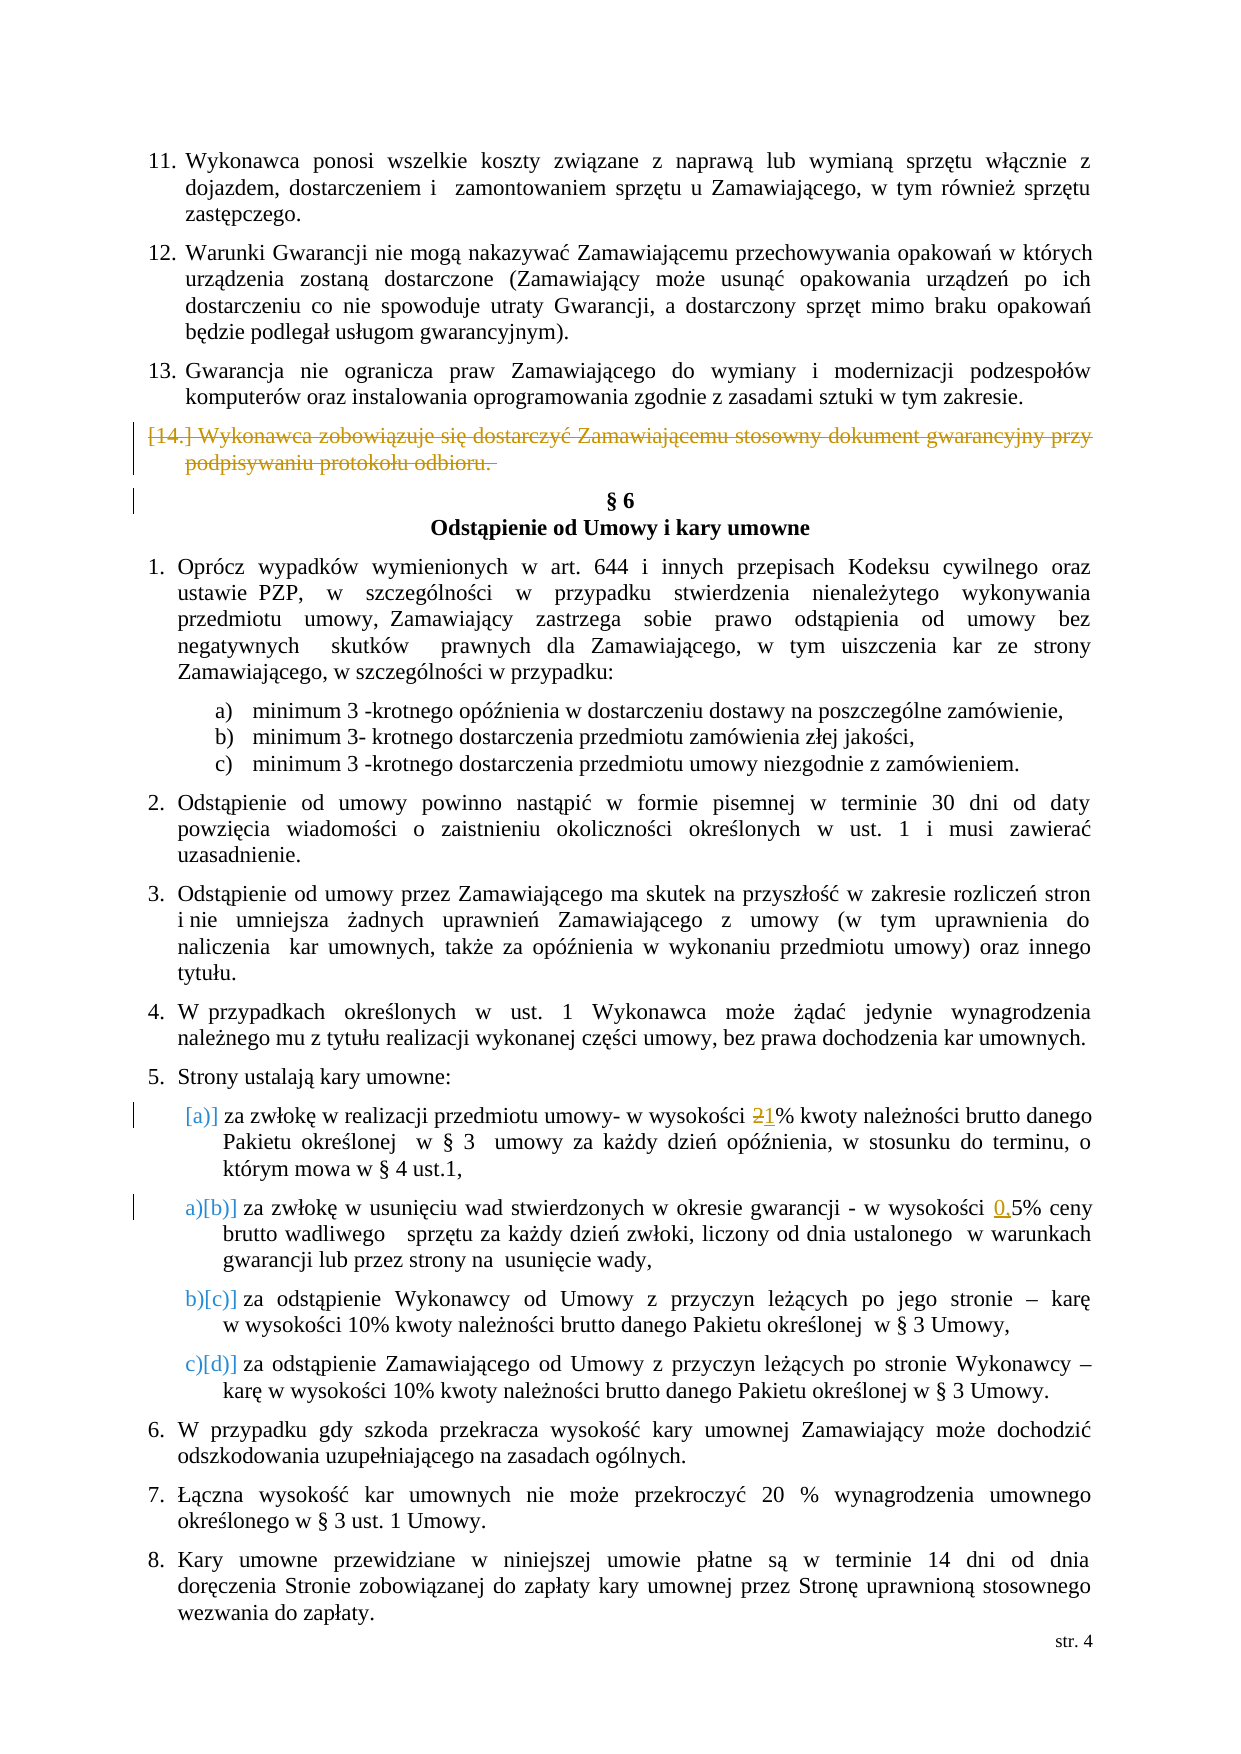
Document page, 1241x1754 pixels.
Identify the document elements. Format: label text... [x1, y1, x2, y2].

list za odstąpienie Wykonawcy od Umowy z przyczyn leżących po jego stronie – karę w wysokości 10% kwoty należności brutto danego Pakietu określonej w § 3 Umowy, [185, 1285, 1093, 1338]
list Warunki Gwarancji nie mogą nakazywać Zamawiającemu przechowywania opakowań w których urządzenia zostaną dostarczone (Zamawiający może usunąć opakowania urządzeń po ich dostarczeniu co nie spowoduje utraty Gwarancji, a dostarczony sprzęt mimo braku opakowań będzie podlegał usługom gwarancyjnym). [148, 239, 1093, 344]
list Odstąpienie od umowy powinno nastąpić w formie pisemnej w terminie 30 dni od daty powzięcia wiadomości o zaistnieniu okoliczności określonych w ust. 1 i musi zawierać uzasadnienie. [148, 788, 1093, 868]
list Łączna wysokość kar umownych nie może przekroczyć 20 % wynagrodzenia umownego określonego w § 3 ust. 1 Umowy. [148, 1481, 1093, 1533]
list za zwłokę w realizacji przedmiotu umowy- w wysokości % kwoty należności brutto danego Pakietu określonej w § 3 umowy za każdy dzień opóźnienia, w stosunku do terminu, o którym mowa w § 4 ust.1, [185, 1102, 1093, 1181]
list Oprócz wypadków wymienionych w art. 644 i innych przepisach Kodeksu cywilnego oraz ustawie PZP, w szczególności w przypadku stwierdzenia nienależytego wykonywania przedmiotu umowy, Zamawiający zastrzega sobie prawo odstąpienia od umowy bez negatywnych skutków prawnych dla Zamawiającego, w tym uiszczenia kar ze strony Zamawiającego, w szczególności w przypadku: [148, 553, 1093, 684]
list Strony ustalają kary umowne: [148, 1063, 1093, 1089]
list za odstąpienie Zamawiającego od Umowy z przyczyn leżących po stronie Wykonawcy – karę w wysokości 10% kwoty należności brutto danego Pakietu określonej w § 3 Umowy. [185, 1350, 1093, 1403]
list za zwłokę w usunięciu wad stwierdzonych w okresie gwarancji - w wysokości 5% ceny brutto wadliwego sprzętu za każdy dzień zwłoki, liczony od dnia ustalonego w warunkach gwarancji lub przez strony na usunięcie wady, [185, 1194, 1093, 1273]
list minimum 3 -krotnego opóźnienia w dostarczeniu dostawy na poszczególne zamówienie, [215, 697, 1093, 723]
list W przypadkach określonych w ust. 1 Wykonawca może żądać jedynie wynagrodzenia należnego mu z tytułu realizacji wykonanej części umowy, bez prawa dochodzenia kar umownych. [148, 998, 1093, 1051]
list minimum 3 -krotnego dostarczenia przedmiotu umowy niezgodnie z zamówieniem. [215, 750, 1093, 776]
subtitle § 6 [148, 487, 1093, 514]
subtitle Odstąpienie od Umowy i kary umowne [148, 514, 1093, 540]
list minimum 3- krotnego dostarczenia przedmiotu zamówienia złej jakości, [215, 723, 1093, 750]
list Kary umowne przewidziane w niniejszej umowie płatne są w terminie 14 dni od dnia doręczenia Stronie zobowiązanej do zapłaty kary umownej przez Stronę uprawnioną stosownego wezwania do zapłaty. [148, 1546, 1093, 1625]
list Gwarancja nie ogranicza praw Zamawiającego do wymiany i modernizacji podzespołów komputerów oraz instalowania oprogramowania zgodnie z zasadami sztuki w tym zakresie. [148, 357, 1093, 410]
list Wykonawca ponosi wszelkie koszty związane z naprawą lub wymianą sprzętu włącznie z dojazdem, dostarczeniem i zamontowaniem sprzętu u Zamawiającego, w tym również sprzętu zastępczego. [148, 148, 1093, 227]
list W przypadku gdy szkoda przekracza wysokość kary umownej Zamawiający może dochodzić odszkodowania uzupełniającego na zasadach ogólnych. [148, 1416, 1093, 1468]
list Odstąpienie od umowy przez Zamawiającego ma skutek na przyszłość w zakresie rozliczeń stron i nie umniejsza żadnych uprawnień Zamawiającego z umowy (w tym uprawnienia do naliczenia kar umownych, także za opóźnienia w wykonaniu przedmiotu umowy) oraz innego tytułu. [148, 880, 1093, 986]
